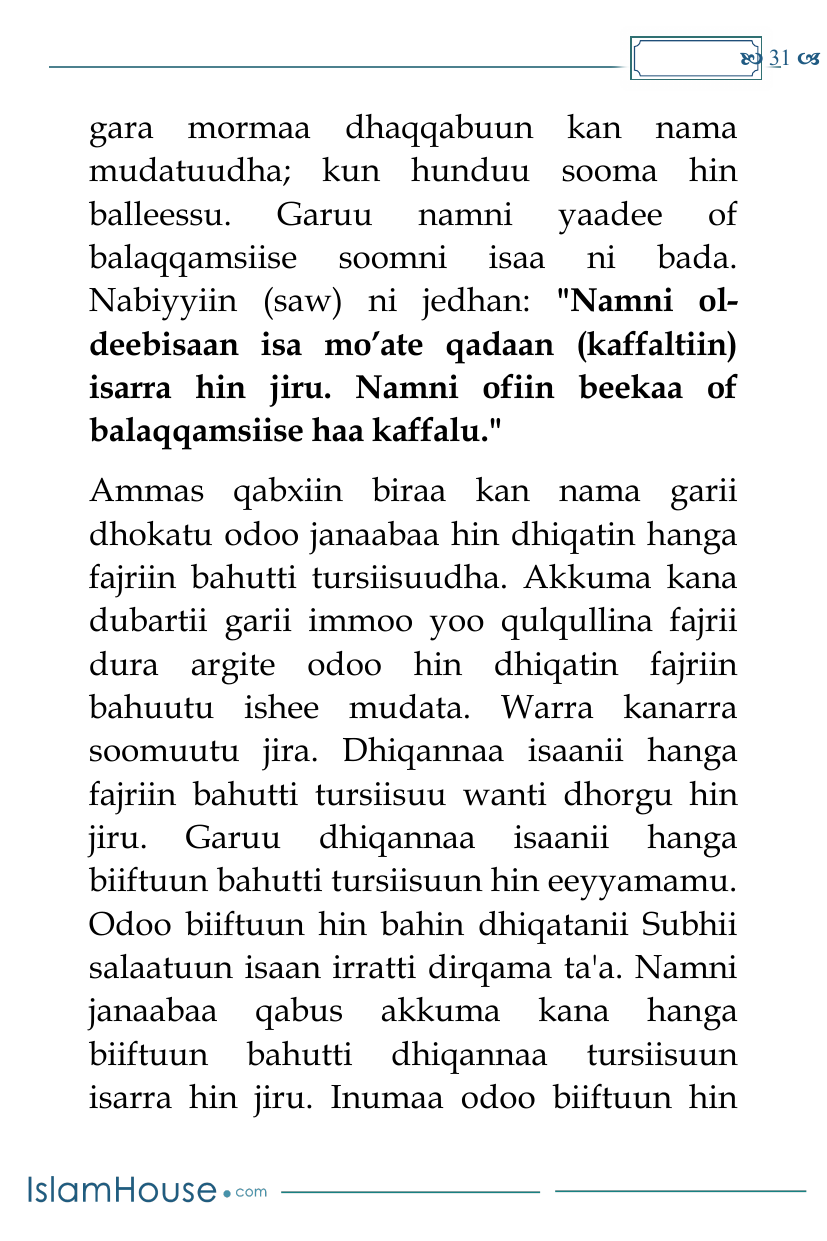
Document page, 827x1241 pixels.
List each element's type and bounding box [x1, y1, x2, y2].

picture [548, 1170, 807, 1208]
picture [20, 1171, 541, 1209]
text [89, 107, 738, 451]
text [89, 471, 738, 1118]
